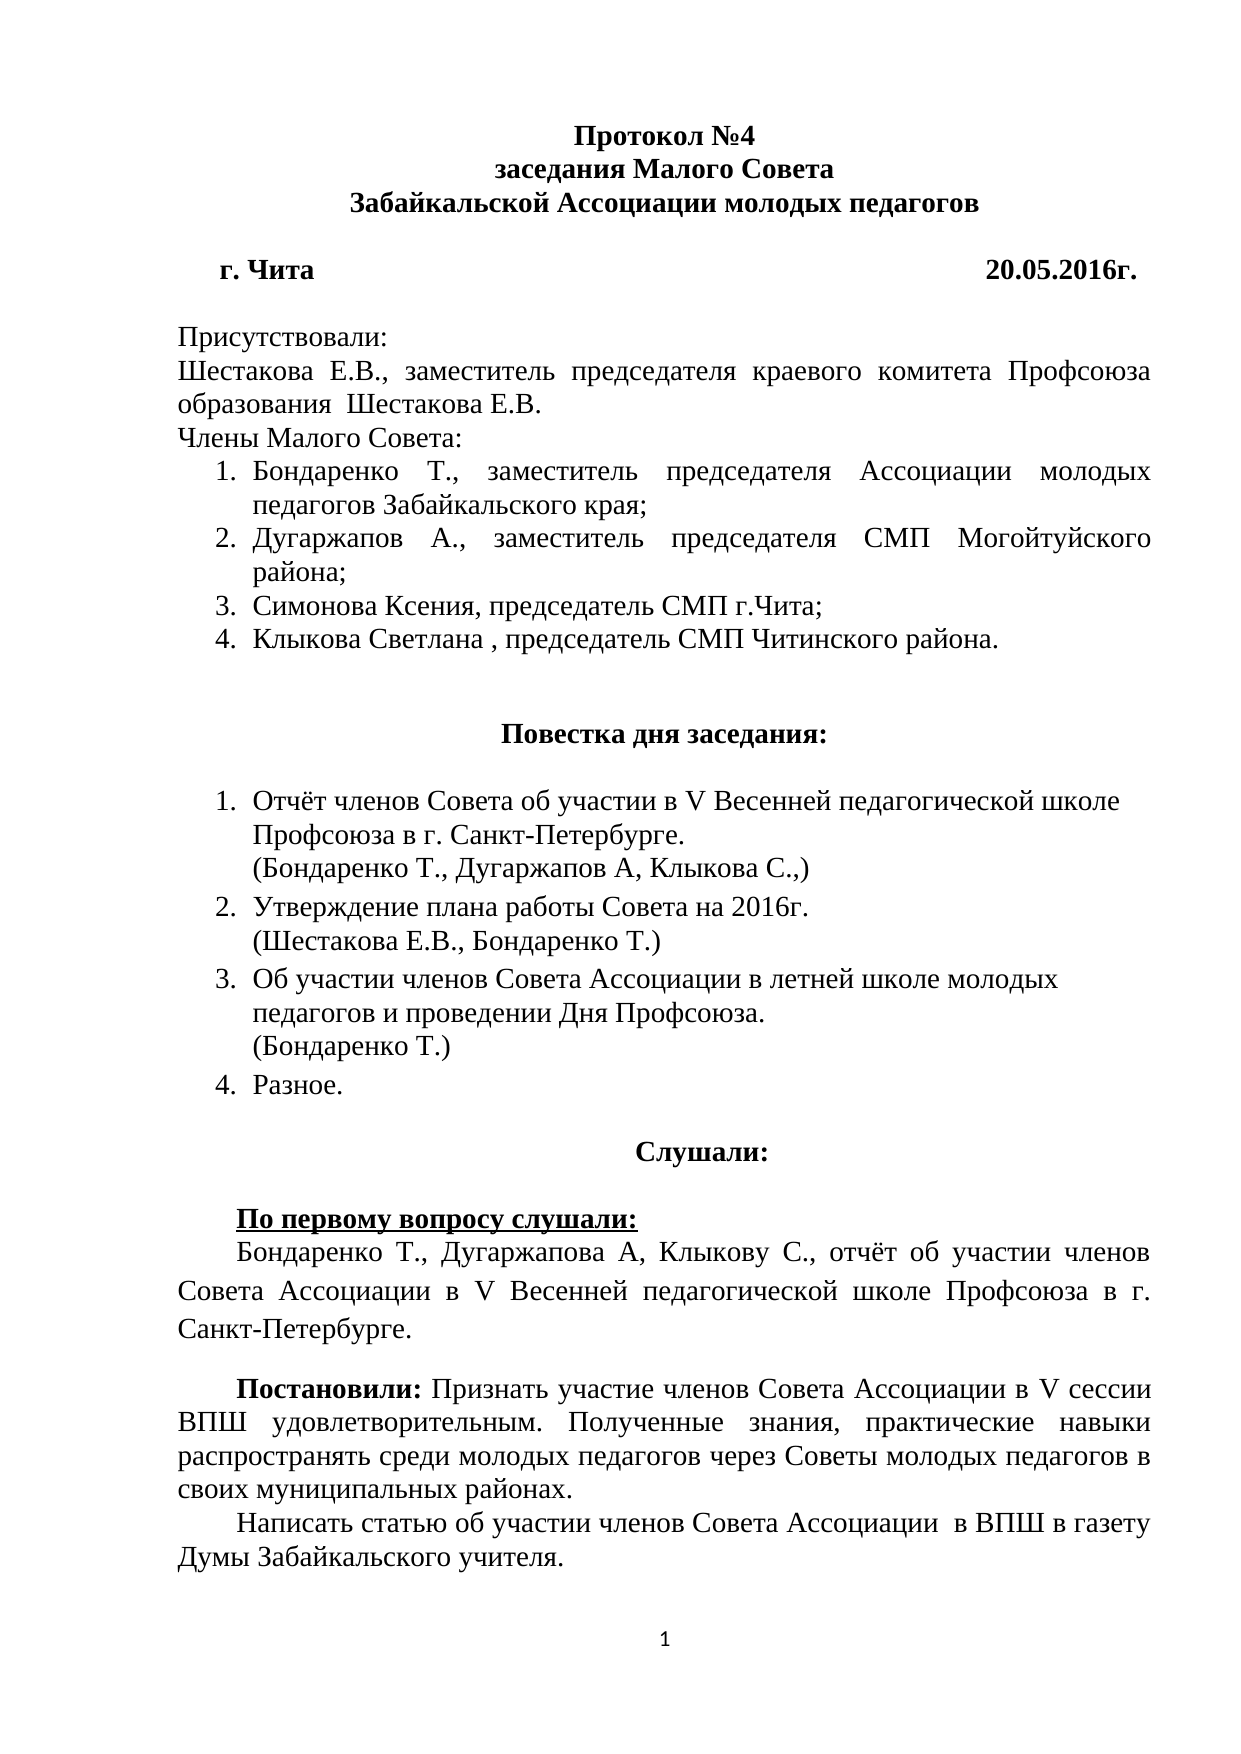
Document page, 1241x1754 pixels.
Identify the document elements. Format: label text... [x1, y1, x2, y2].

list (Шестакова Е.В., Бондаренко Т.) [252, 923, 1152, 956]
list Об участии членов Совета Ассоциации в летней школе молодых педагогов и проведении Дня Профсоюза. [215, 961, 1152, 1028]
text Забайкальской Ассоциации молодых педагогов [177, 185, 1152, 219]
list Утверждение плана работы Совета на 2016г. [215, 889, 1152, 923]
list Дугаржапов А., заместитель председателя СМП Могойтуйского района; [215, 521, 1152, 588]
list Отчёт членов Совета об участии в V Весенней педагогической школе Профсоюза в г. Санкт-Петербурге. [215, 783, 1152, 851]
text г. Чита 20.05.2016г. [177, 252, 1152, 286]
list Клыкова Светлана , председатель СМП Читинского района. [215, 621, 1152, 655]
list (Бондаренко Т.) [252, 1028, 1152, 1062]
text Присутствовали: [177, 319, 1152, 353]
text заседания Малого Совета [177, 152, 1152, 185]
list По первому вопросу слушали: [177, 1201, 1152, 1234]
list Написать статью об участии членов Совета Ассоциации в ВПШ в газету Думы Забайкальского учителя. [177, 1505, 1152, 1572]
list Разное. [215, 1067, 1152, 1100]
text Повестка дня заседания: [177, 716, 1152, 750]
text Бондаренко Т., Дугаржапова А, Клыкову С., отчёт об участии членов Совета Ассоциации в V Весенней педагогической школе Профсоюза в г. Санкт-Петербурге. [177, 1234, 1152, 1345]
list (Бондаренко Т., Дугаржапов А, Клыкова С.,) [252, 851, 1152, 884]
text Протокол №4 [177, 118, 1152, 152]
list Постановили: Признать участие членов Совета Ассоциации в V сессии ВПШ удовлетворительным. Полученные знания, практические навыки распространять среди молодых педагогов через Советы молодых педагогов в своих муниципальных районах. [177, 1371, 1152, 1505]
list Слушали: [252, 1134, 1152, 1167]
list Бондаренко Т., заместитель председателя Ассоциации молодых педагогов Забайкальского края; [215, 453, 1152, 521]
text Шестакова Е.В., заместитель председателя краевого комитета Профсоюза образования Шестакова Е.В. [177, 353, 1152, 420]
text Члены Малого Совета: [177, 420, 1152, 453]
list Симонова Ксения, председатель СМП г.Чита; [215, 588, 1152, 621]
